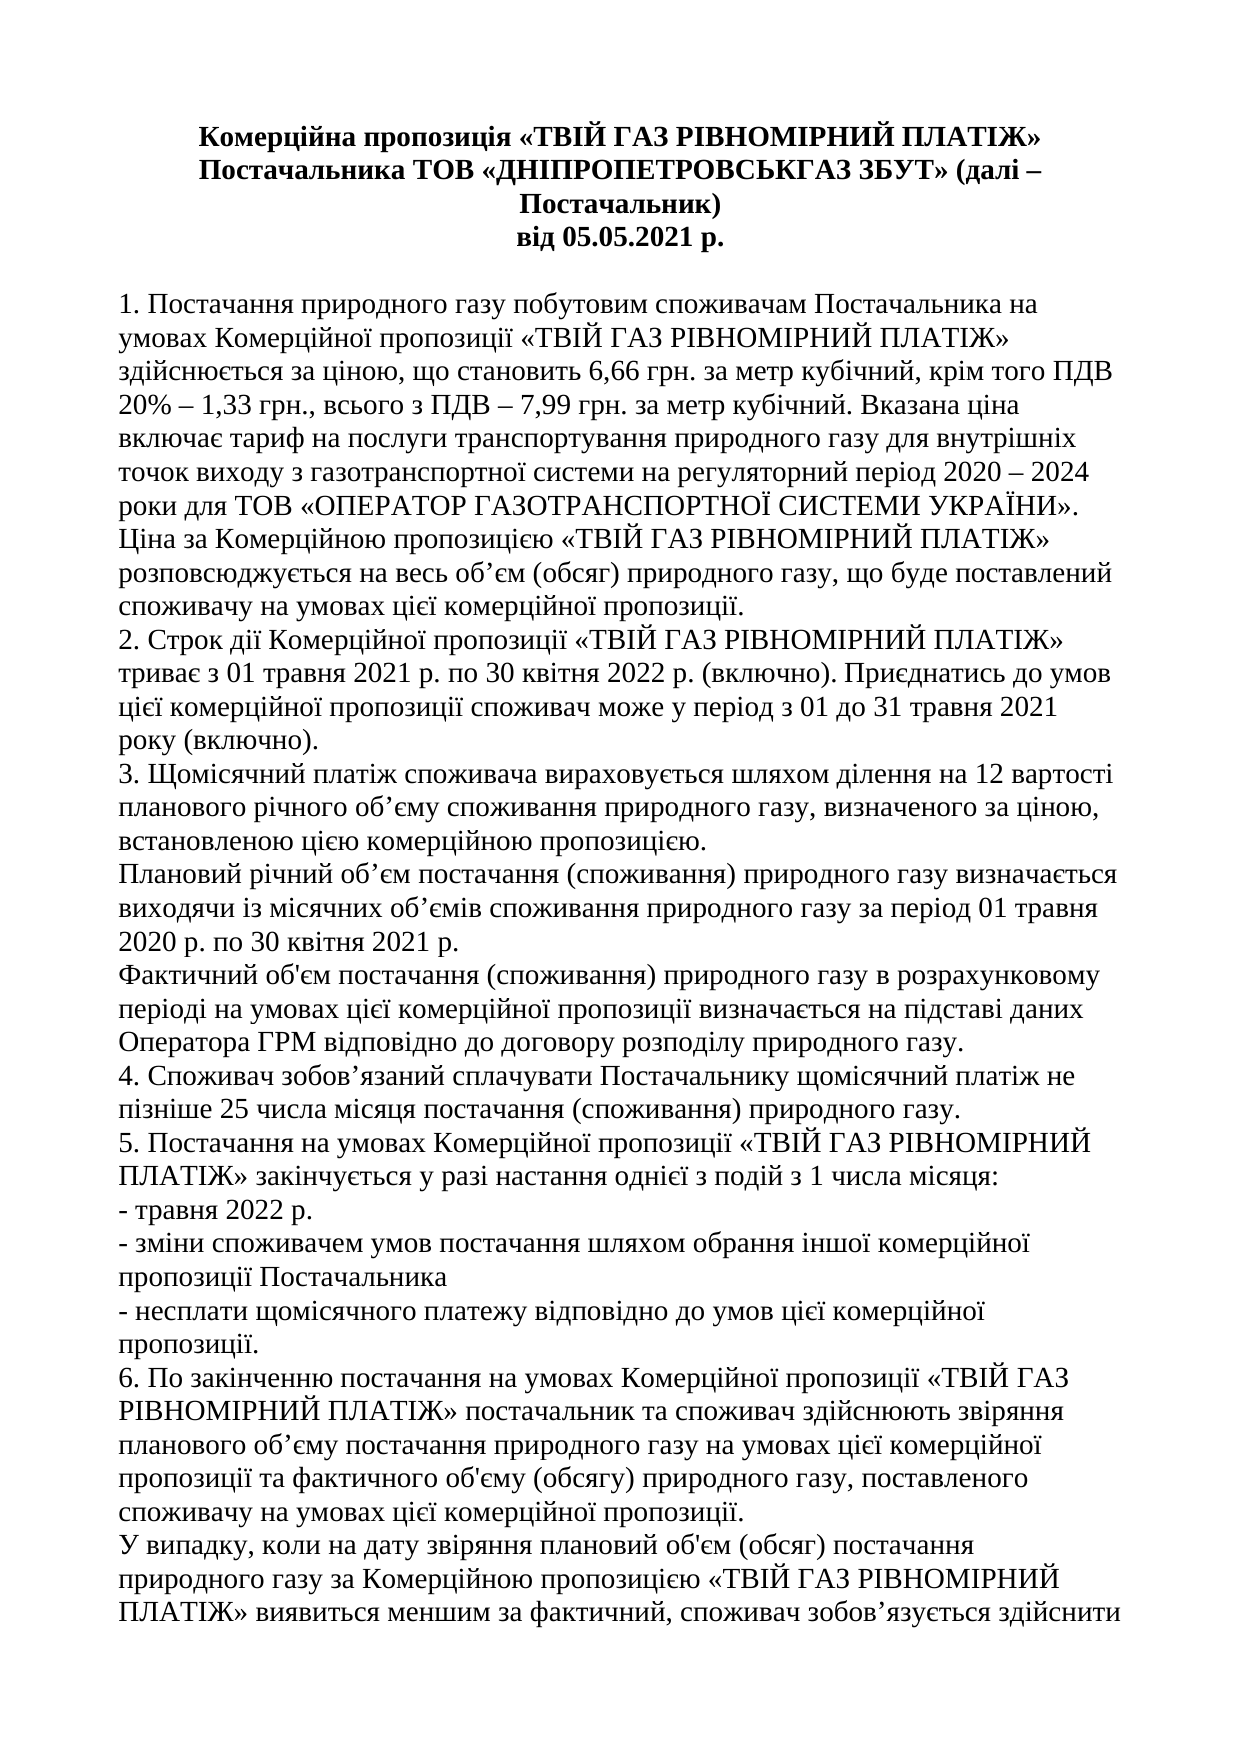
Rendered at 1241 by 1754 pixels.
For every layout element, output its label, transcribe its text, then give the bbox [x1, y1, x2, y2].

text Постачальника ТОВ «ДНІПРОПЕТРОВСЬКГАЗ ЗБУТ» (далі – Постачальник) [118, 152, 1122, 219]
text від 05.05.2021 р. [118, 219, 1122, 253]
text Комерційна пропозиція «ТВІЙ ГАЗ РІВНОМІРНИЙ ПЛАТІЖ» [118, 119, 1122, 152]
